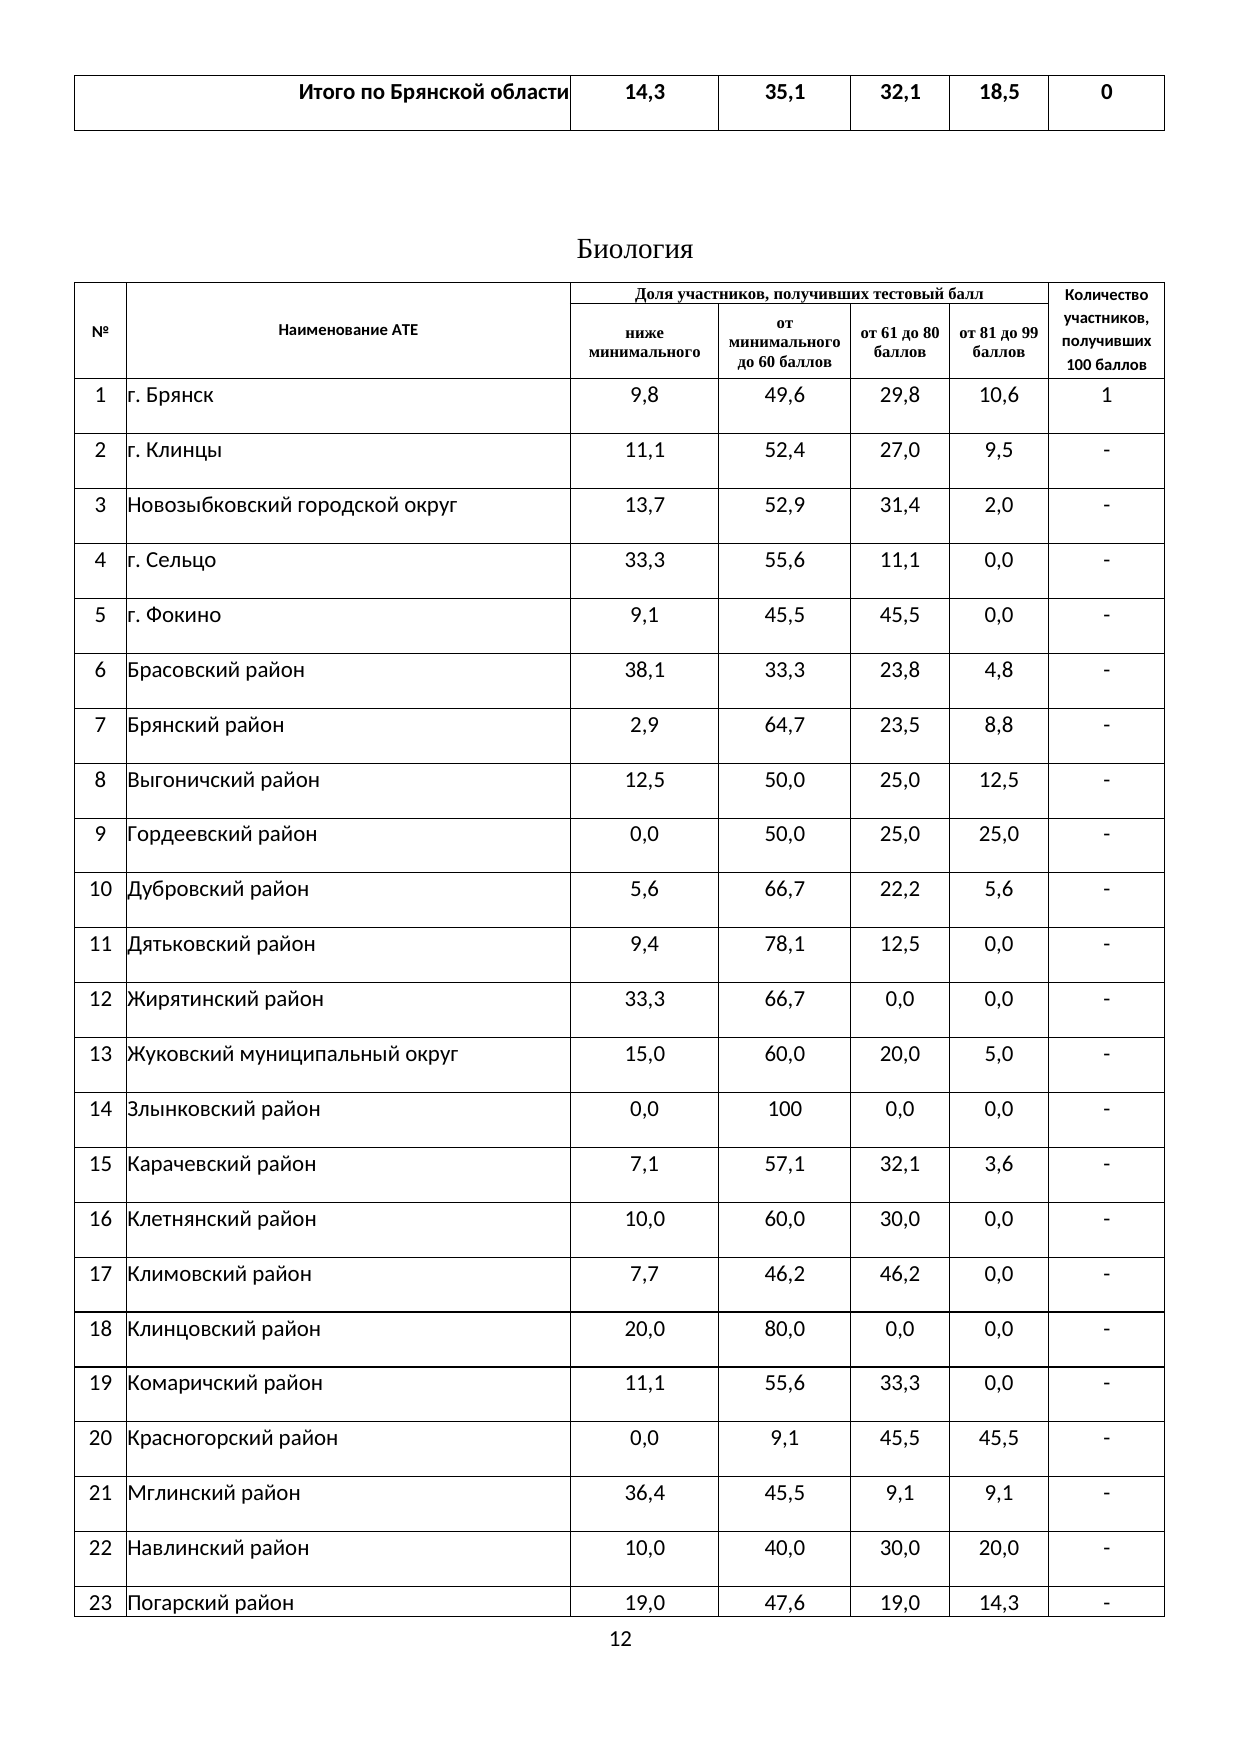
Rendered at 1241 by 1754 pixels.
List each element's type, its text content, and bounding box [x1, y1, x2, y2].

table_cell - [1049, 1368, 1164, 1421]
table_cell Брянский район [127, 709, 570, 762]
table_cell 0,0 [950, 1203, 1048, 1257]
table_cell 23,8 [851, 654, 949, 708]
table_cell 15 [75, 1148, 126, 1202]
table_cell 9,5 [950, 434, 1048, 488]
table_cell от минимального до 60 баллов [719, 304, 850, 378]
table_cell 2,9 [571, 709, 718, 762]
table_cell 16 [75, 1203, 126, 1257]
table_cell 13,7 [571, 489, 718, 543]
table_cell 9,4 [571, 928, 718, 982]
table_cell - [1049, 489, 1164, 543]
table_cell 15,0 [571, 1038, 718, 1092]
table_cell Дятьковский район [127, 928, 570, 982]
table_cell 45,5 [851, 1422, 949, 1476]
table_cell 17 [75, 1258, 126, 1311]
table_cell - [1049, 599, 1164, 653]
table_cell 31,4 [851, 489, 949, 543]
table_cell Итого по Брянской области [75, 76, 570, 130]
table_cell 22 [75, 1532, 126, 1586]
table_cell г. Сельцо [127, 544, 570, 598]
table_cell 45,5 [950, 1422, 1048, 1476]
table_cell - [1049, 983, 1164, 1037]
table_cell 9,1 [950, 1477, 1048, 1531]
table_cell 9 [75, 819, 126, 872]
table_cell 9,1 [851, 1477, 949, 1531]
table_cell 23 [75, 1587, 126, 1616]
table_cell 9,8 [571, 379, 718, 433]
table_cell 13 [75, 1038, 126, 1092]
table_cell Новозыбковский городской округ [127, 489, 570, 543]
table_cell 20,0 [950, 1532, 1048, 1586]
table_cell Красногорский район [127, 1422, 570, 1476]
table_cell - [1049, 1038, 1164, 1092]
table_cell Климовский район [127, 1258, 570, 1311]
table_cell Комаричский район [127, 1368, 570, 1421]
table_cell - [1049, 1203, 1164, 1257]
table_cell - [1049, 764, 1164, 817]
table_cell 5,0 [950, 1038, 1048, 1092]
table_cell 64,7 [719, 709, 850, 762]
table_cell 33,3 [851, 1368, 949, 1421]
table_cell 5 [75, 599, 126, 653]
table_cell 50,0 [719, 764, 850, 817]
table_cell 21 [75, 1477, 126, 1531]
table_cell 45,5 [719, 1477, 850, 1531]
table_cell 45,5 [719, 599, 850, 653]
table_cell 14,3 [950, 1587, 1048, 1616]
table_cell 0,0 [950, 1313, 1048, 1366]
table_cell 38,1 [571, 654, 718, 708]
table_header Наименование АТЕ [127, 283, 570, 378]
table_cell 78,1 [719, 928, 850, 982]
table_cell - [1049, 1422, 1164, 1476]
table_cell 4 [75, 544, 126, 598]
table_cell 49,6 [719, 379, 850, 433]
table_cell 8 [75, 764, 126, 817]
table_header № [75, 283, 126, 378]
table_cell 2,0 [950, 489, 1048, 543]
table_cell 100 [719, 1093, 850, 1147]
table_cell - [1049, 1093, 1164, 1147]
table_header Доля участников, получивших тестовый балл [571, 283, 1048, 303]
table_cell 0,0 [950, 983, 1048, 1037]
table_cell 9,1 [719, 1422, 850, 1476]
table_cell 0,0 [950, 1258, 1048, 1311]
table_cell 33,3 [571, 544, 718, 598]
table_cell - [1049, 709, 1164, 762]
table_cell 33,3 [571, 983, 718, 1037]
table_cell 22,2 [851, 873, 949, 927]
table_cell 32,1 [851, 1148, 949, 1202]
table_cell 0,0 [950, 1368, 1048, 1421]
table_cell 12,5 [571, 764, 718, 817]
table_cell 0,0 [851, 1313, 949, 1366]
table_cell от 61 до 80 баллов [851, 304, 949, 378]
table_cell 27,0 [851, 434, 949, 488]
table_cell 30,0 [851, 1203, 949, 1257]
table_cell 20 [75, 1422, 126, 1476]
table_cell - [1049, 873, 1164, 927]
table_cell 11,1 [571, 434, 718, 488]
table_cell 10,0 [571, 1532, 718, 1586]
table_cell 1 [75, 379, 126, 433]
table_cell 8,8 [950, 709, 1048, 762]
table_cell 50,0 [719, 819, 850, 872]
table_cell 0 [1049, 76, 1164, 130]
table_cell Жуковский муниципальный округ [127, 1038, 570, 1092]
table_cell 55,6 [719, 544, 850, 598]
table_cell 30,0 [851, 1532, 949, 1586]
table_cell 7,7 [571, 1258, 718, 1311]
table_cell 20,0 [851, 1038, 949, 1092]
table_cell 19,0 [571, 1587, 718, 1616]
table_cell 11,1 [851, 544, 949, 598]
table_cell 45,5 [851, 599, 949, 653]
table_cell Гордеевский район [127, 819, 570, 872]
table_cell 11 [75, 928, 126, 982]
table_cell 33,3 [719, 654, 850, 708]
table_cell 0,0 [950, 928, 1048, 982]
table_cell 25,0 [851, 819, 949, 872]
table_cell 0,0 [571, 1093, 718, 1147]
table_cell 3,6 [950, 1148, 1048, 1202]
table_cell - [1049, 544, 1164, 598]
table_cell - [1049, 1477, 1164, 1531]
table_cell 32,1 [851, 76, 949, 130]
table_cell 11,1 [571, 1368, 718, 1421]
table_cell 25,0 [950, 819, 1048, 872]
table_cell Клетнянский район [127, 1203, 570, 1257]
table_cell ниже минимального [571, 304, 718, 378]
table_cell Карачевский район [127, 1148, 570, 1202]
table_cell 5,6 [950, 873, 1048, 927]
table_cell 52,9 [719, 489, 850, 543]
table_cell - [1049, 654, 1164, 708]
table_cell 66,7 [719, 983, 850, 1037]
table_cell 5,6 [571, 873, 718, 927]
table_cell 12,5 [851, 928, 949, 982]
table_cell - [1049, 1148, 1164, 1202]
table_cell 23,5 [851, 709, 949, 762]
table_cell 52,4 [719, 434, 850, 488]
table_cell 35,1 [719, 76, 850, 130]
table_cell 14 [75, 1093, 126, 1147]
table_cell 18,5 [950, 76, 1048, 130]
table_cell 0,0 [851, 983, 949, 1037]
table_cell 3 [75, 489, 126, 543]
table_cell - [1049, 1532, 1164, 1586]
table_cell Клинцовский район [127, 1313, 570, 1366]
table_cell 60,0 [719, 1203, 850, 1257]
table_cell 2 [75, 434, 126, 488]
table_cell 10,0 [571, 1203, 718, 1257]
table_cell - [1049, 819, 1164, 872]
table_cell 0,0 [851, 1093, 949, 1147]
table_cell 60,0 [719, 1038, 850, 1092]
table_cell 1 [1049, 379, 1164, 433]
table_cell Жирятинский район [127, 983, 570, 1037]
table_cell 36,4 [571, 1477, 718, 1531]
table_cell 0,0 [950, 1093, 1048, 1147]
table_cell 40,0 [719, 1532, 850, 1586]
table_cell г. Фокино [127, 599, 570, 653]
list Биология [104, 232, 1165, 265]
table_cell - [1049, 434, 1164, 488]
table_cell Брасовский район [127, 654, 570, 708]
table_cell 10 [75, 873, 126, 927]
table_cell Дубровский район [127, 873, 570, 927]
table_cell 10,6 [950, 379, 1048, 433]
table_cell 14,3 [571, 76, 718, 130]
table_cell 80,0 [719, 1313, 850, 1366]
table_cell г. Брянск [127, 379, 570, 433]
table_cell 6 [75, 654, 126, 708]
table_cell - [1049, 928, 1164, 982]
table_cell 29,8 [851, 379, 949, 433]
table_cell 55,6 [719, 1368, 850, 1421]
table_cell Погарский район [127, 1587, 570, 1616]
table_cell 47,6 [719, 1587, 850, 1616]
table_cell 46,2 [851, 1258, 949, 1311]
table_cell 0,0 [571, 1422, 718, 1476]
table_cell - [1049, 1258, 1164, 1311]
table_cell 57,1 [719, 1148, 850, 1202]
table_cell от 81 до 99 баллов [950, 304, 1048, 378]
table_cell 7,1 [571, 1148, 718, 1202]
table_cell 46,2 [719, 1258, 850, 1311]
table_cell 0,0 [571, 819, 718, 872]
table_cell 0,0 [950, 599, 1048, 653]
table_cell 0,0 [950, 544, 1048, 598]
table_cell 66,7 [719, 873, 850, 927]
table_cell г. Клинцы [127, 434, 570, 488]
table_cell Злынковский район [127, 1093, 570, 1147]
table_cell 19,0 [851, 1587, 949, 1616]
table_cell 20,0 [571, 1313, 718, 1366]
table_cell 12 [75, 983, 126, 1037]
table_cell - [1049, 1587, 1164, 1616]
table_cell Выгоничский район [127, 764, 570, 817]
table_cell - [1049, 1313, 1164, 1366]
table_cell 18 [75, 1313, 126, 1366]
table_cell 9,1 [571, 599, 718, 653]
table_cell Навлинский район [127, 1532, 570, 1586]
table_cell 4,8 [950, 654, 1048, 708]
table_header Количество участников, получивших 100 баллов [1049, 283, 1164, 378]
table_cell 7 [75, 709, 126, 762]
table_cell 12,5 [950, 764, 1048, 817]
table_cell Мглинский район [127, 1477, 570, 1531]
table_cell 25,0 [851, 764, 949, 817]
table_cell 19 [75, 1368, 126, 1421]
